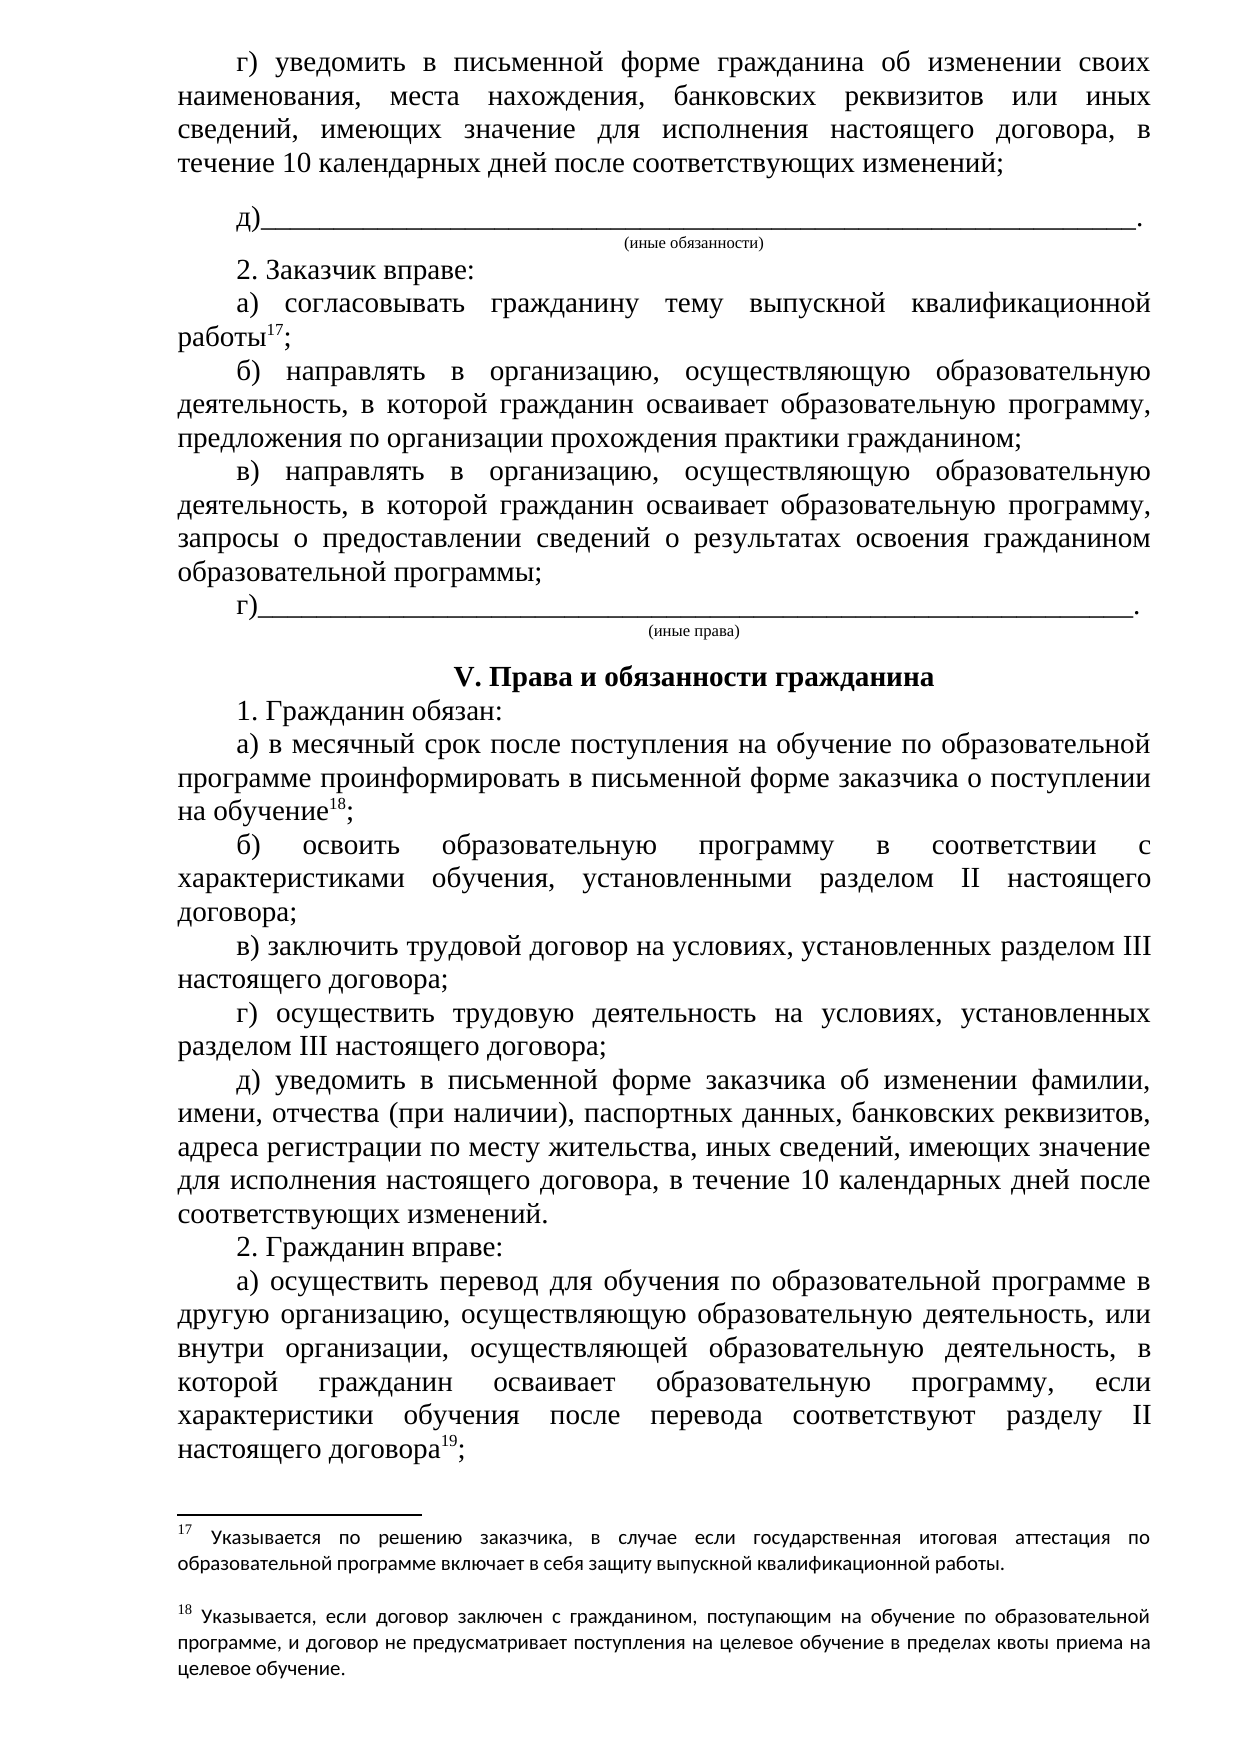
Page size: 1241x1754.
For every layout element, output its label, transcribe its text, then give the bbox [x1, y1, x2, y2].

text (иные права) [177, 621, 1152, 640]
text д) уведомить в письменной форме заказчика об изменении фамилии, имени, отчества (при наличии), паспортных данных, банковских реквизитов, адреса регистрации по месту жительства, иных сведений, имеющих значение для исполнения настоящего договора, в течение 10 календарных дней после соответствующих изменений. [177, 1062, 1152, 1229]
text 2. Заказчик вправе: [177, 252, 1152, 286]
text в) направлять в организацию, осуществляющую образовательную деятельность, в которой гражданин осваивает образовательную программу, запросы о предоставлении сведений о результатах освоения гражданином образовательной программы; [177, 453, 1152, 587]
text а) в месячный срок после поступления на обучение по образовательной программе проинформировать в письменной форме заказчика о поступлении на обучение; [177, 726, 1152, 827]
text (иные обязанности) [177, 233, 1152, 252]
text г) осуществить трудовую деятельность на условиях, установленных разделом III настоящего договора; [177, 995, 1152, 1062]
text а) согласовывать гражданину тему выпускной квалификационной работы; [177, 286, 1152, 353]
text б) освоить образовательную программу в соответствии с характеристиками обучения, установленными разделом II настоящего договора; [177, 827, 1152, 928]
text 2. Гражданин вправе: [177, 1229, 1152, 1263]
text а) осуществить перевод для обучения по образовательной программе в другую организацию, осуществляющую образовательную деятельность, или внутри организации, осуществляющей образовательную деятельность, в которой гражданин осваивает образовательную программу, если характеристики обучения после перевода соответствуют разделу II настоящего договора; [177, 1263, 1152, 1464]
text 1. Гражданин обязан: [177, 693, 1152, 726]
text г)____________________________________________________________. [177, 587, 1152, 621]
text г) уведомить в письменной форме гражданина об изменении своих наименования, места нахождения, банковских реквизитов или иных сведений, имеющих значение для исполнения настоящего договора, в течение 10 календарных дней после соответствующих изменений; [177, 44, 1152, 178]
text д)____________________________________________________________. [177, 199, 1152, 233]
text V. Права и обязанности гражданина [177, 659, 1152, 693]
text б) направлять в организацию, осуществляющую образовательную деятельность, в которой гражданин осваивает образовательную программу, предложения по организации прохождения практики гражданином; [177, 353, 1152, 453]
text в) заключить трудовой договор на условиях, установленных разделом III настоящего договора; [177, 928, 1152, 995]
